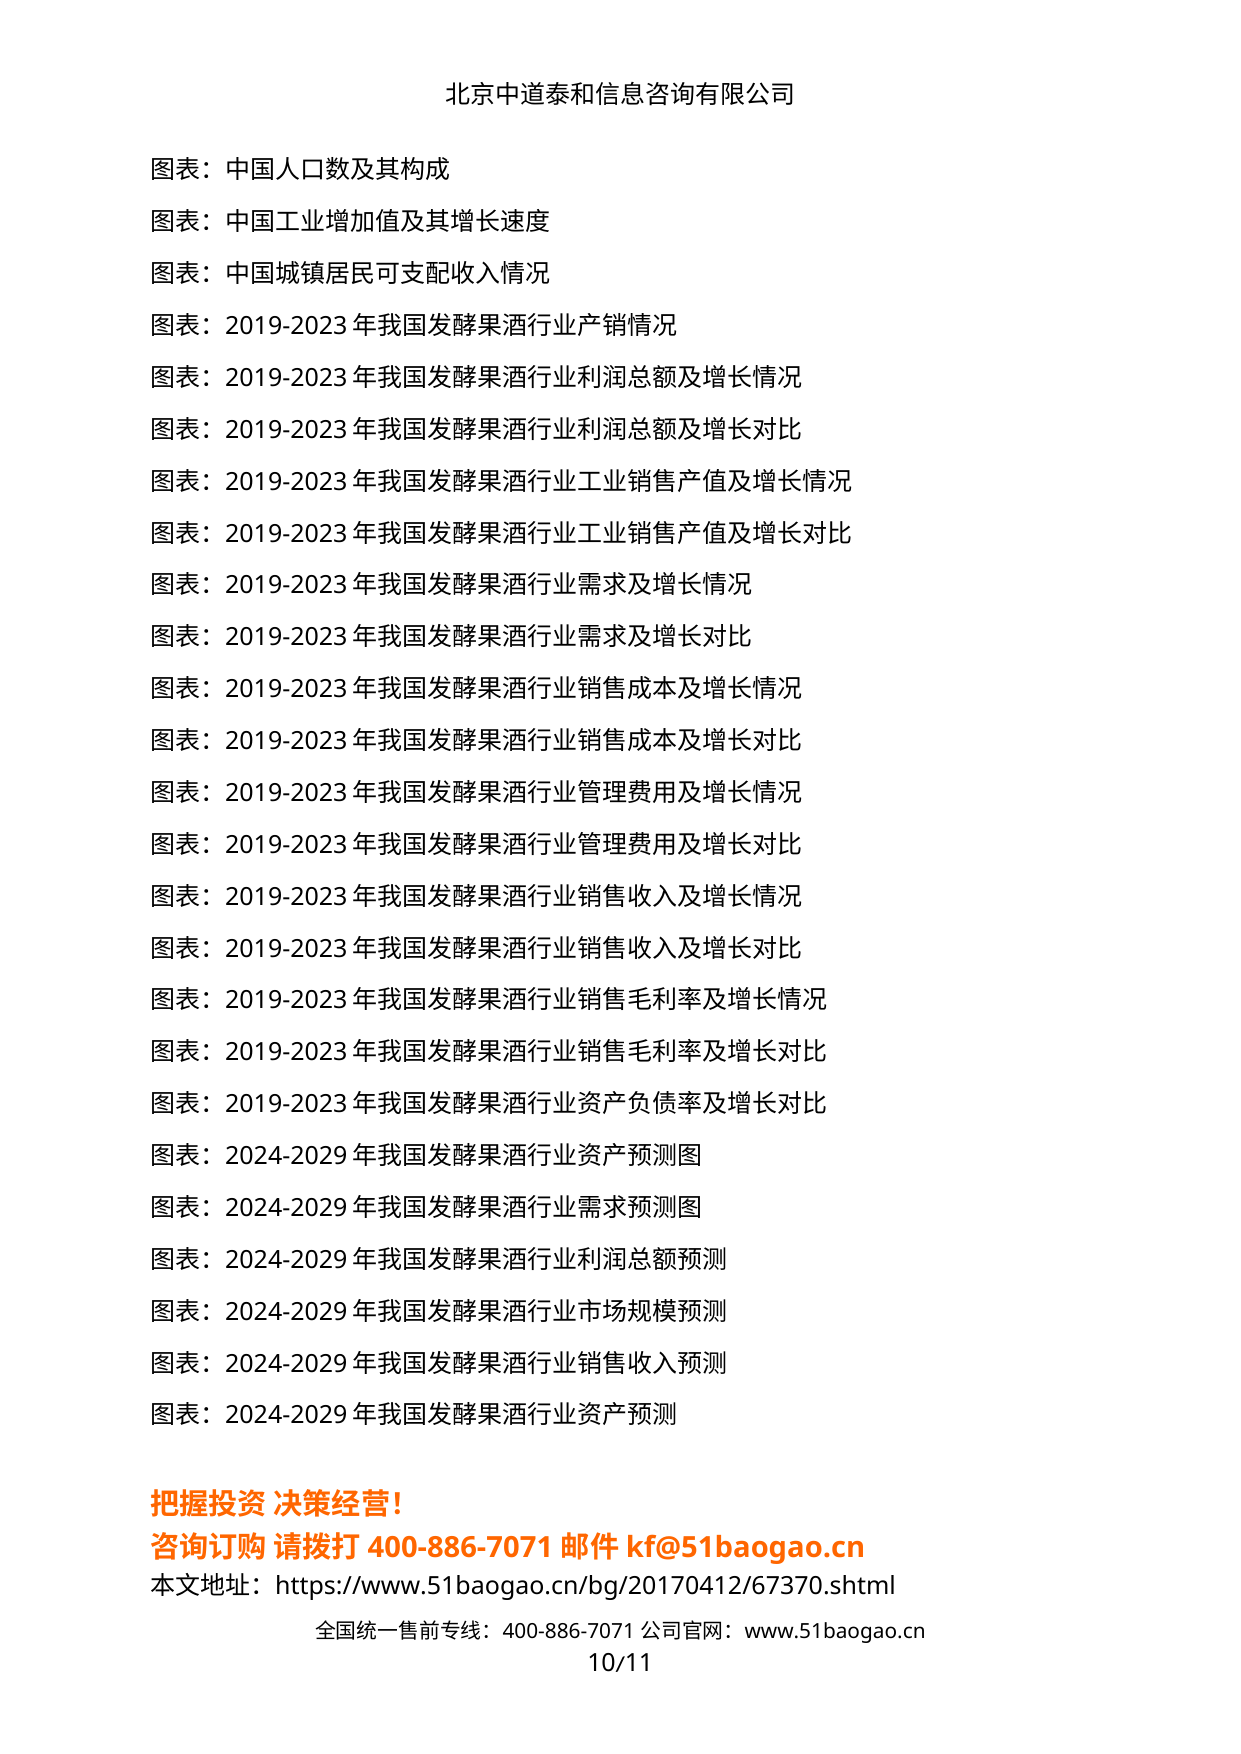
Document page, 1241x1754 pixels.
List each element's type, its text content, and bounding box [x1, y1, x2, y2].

text 图表：2024-2029年我国发酵果酒行业资产预测 [150, 1395, 1090, 1431]
text 图表：2024-2029年我国发酵果酒行业资产预测图 [150, 1136, 1090, 1172]
text 图表：中国工业增加值及其增长速度 [150, 202, 1090, 238]
text 图表：2024-2029年我国发酵果酒行业需求预测图 [150, 1187, 1090, 1224]
text 图表：2019-2023年我国发酵果酒行业产销情况 [150, 306, 1090, 342]
text 图表：2024-2029年我国发酵果酒行业销售收入预测 [150, 1343, 1090, 1379]
text 图表：2019-2023年我国发酵果酒行业利润总额及增长情况 [150, 357, 1090, 394]
text 图表：2019-2023年我国发酵果酒行业工业销售产值及增长情况 [150, 461, 1090, 497]
text 图表：2024-2029年我国发酵果酒行业市场规模预测 [150, 1291, 1090, 1327]
text 图表：2019-2023年我国发酵果酒行业利润总额及增长对比 [150, 409, 1090, 446]
text 图表：2019-2023年我国发酵果酒行业销售毛利率及增长对比 [150, 1032, 1090, 1068]
text 图表：2019-2023年我国发酵果酒行业工业销售产值及增长对比 [150, 513, 1090, 549]
text 图表：2019-2023年我国发酵果酒行业销售毛利率及增长情况 [150, 980, 1090, 1016]
text 图表：2019-2023年我国发酵果酒行业销售成本及增长对比 [150, 721, 1090, 757]
text 图表：2019-2023年我国发酵果酒行业资产负债率及增长对比 [150, 1084, 1090, 1120]
text 图表：中国城镇居民可支配收入情况 [150, 254, 1090, 290]
text 把握投资 决策经营！咨询订购 请拨打 400-886-7071 邮件 kf@51baogao.cn本文地址：https://www.51baogao.cn/bg/20170412/67370.shtml [150, 1447, 1090, 1602]
text 图表：2019-2023年我国发酵果酒行业管理费用及增长情况 [150, 772, 1090, 809]
text 图表：中国人口数及其构成 [150, 150, 1090, 186]
text 图表：2024-2029年我国发酵果酒行业利润总额预测 [150, 1239, 1090, 1276]
text 图表：2019-2023年我国发酵果酒行业销售收入及增长对比 [150, 928, 1090, 964]
text 图表：2019-2023年我国发酵果酒行业销售成本及增长情况 [150, 669, 1090, 705]
text 图表：2019-2023年我国发酵果酒行业销售收入及增长情况 [150, 876, 1090, 912]
text 图表：2019-2023年我国发酵果酒行业需求及增长情况 [150, 565, 1090, 601]
text 图表：2019-2023年我国发酵果酒行业管理费用及增长对比 [150, 824, 1090, 861]
text 图表：2019-2023年我国发酵果酒行业需求及增长对比 [150, 617, 1090, 653]
